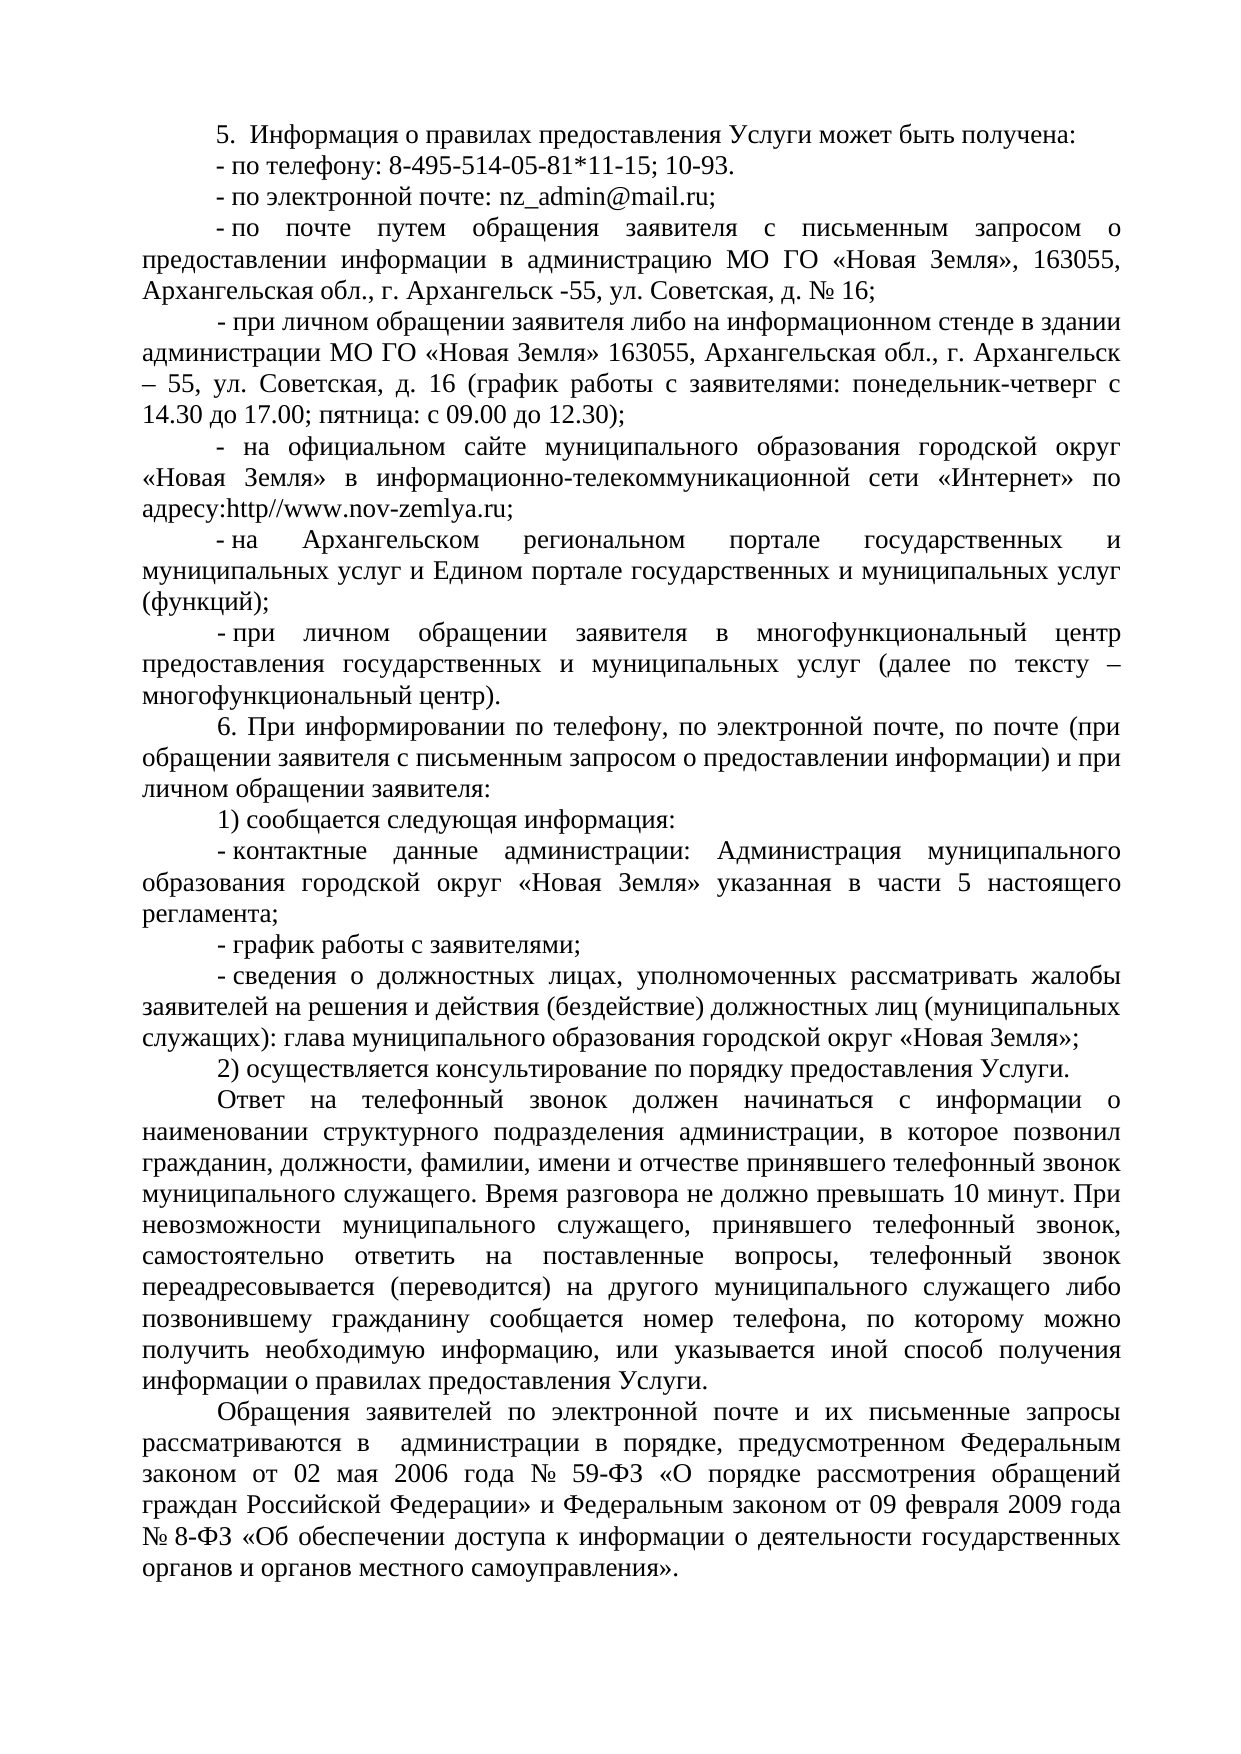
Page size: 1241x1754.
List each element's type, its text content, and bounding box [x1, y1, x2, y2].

text - при личном обращении заявителя в многофункциональный центр предоставления государственных и муниципальных услуг (далее по тексту – многофункциональный центр). [142, 616, 1122, 710]
text Ответ на телефонный звонок должен начинаться с информации о наименовании структурного подразделения администрации, в которое позвонил гражданин, должности, фамилии, имени и отчестве принявшего телефонный звонок муниципального служащего. Время разговора не должно превышать 10 минут. При невозможности муниципального служащего, принявшего телефонный звонок, самостоятельно ответить на поставленные вопросы, телефонный звонок переадресовывается (переводится) на другого муниципального служащего либо позвонившему гражданину сообщается номер телефона, по которому можно получить необходимую информацию, или указывается иной способ получения информации о правилах предоставления Услуги. [142, 1084, 1122, 1395]
text - контактные данные администрации: Администрация муниципального образования городской округ «Новая Земля» указанная в части 5 настоящего регламента; [142, 834, 1122, 928]
text 6. При информировании по телефону, по электронной почте, по почте (при обращении заявителя с письменным запросом о предоставлении информации) и при личном обращении заявителя: [142, 710, 1122, 803]
text 1) сообщается следующая информация: [142, 803, 1122, 834]
text - по электронной почте: nz_admin@mail.ru; [142, 180, 1122, 212]
text - по почте путем обращения заявителя с письменным запросом о предоставлении информации в администрацию МО ГО «Новая Земля», 163055, Архангельская обл., г. Архангельск -55, ул. Советская, д. № 16; [142, 212, 1122, 305]
text Обращения заявителей по электронной почте и их письменные запросы рассматриваются в администрации в порядке, предусмотренном Федеральным законом от 02 мая 2006 года № 59-ФЗ «О порядке рассмотрения обращений граждан Российской Федерации» и Федеральным законом от 09 февраля 2009 года № 8-ФЗ «Об обеспечении доступа к информации о деятельности государственных органов и органов местного самоуправления». [142, 1395, 1122, 1582]
text - на Архангельском региональном портале государственных и муниципальных услуг и Едином портале государственных и муниципальных услуг (функций); [142, 523, 1122, 616]
text - график работы с заявителями; [142, 928, 1122, 959]
text - на официальном сайте муниципального образования городской округ «Новая Земля» в информационно-телекоммуникационной сети «Интернет» по адресу:http//www.nov-zemlya.ru; [142, 429, 1122, 523]
text 2) осуществляется консультирование по порядку предоставления Услуги. [142, 1052, 1122, 1084]
text - сведения о должностных лицах, уполномоченных рассматривать жалобы заявителей на решения и действия (бездействие) должностных лиц (муниципальных служащих): глава муниципального образования городской округ «Новая Земля»; [142, 959, 1122, 1052]
text - по телефону: 8-495-514-05-81*11-15; 10-93. [142, 149, 1122, 180]
text - при личном обращении заявителя либо на информационном стенде в здании администрации МО ГО «Новая Земля» 163055, Архангельская обл., г. Архангельск – 55, ул. Советская, д. 16 (график работы с заявителями: понедельник-четверг с 14.30 до 17.00; пятница: с 09.00 до 12.30); [142, 305, 1122, 429]
text 5. Информация о правилах предоставления Услуги может быть получена: [142, 118, 1122, 149]
